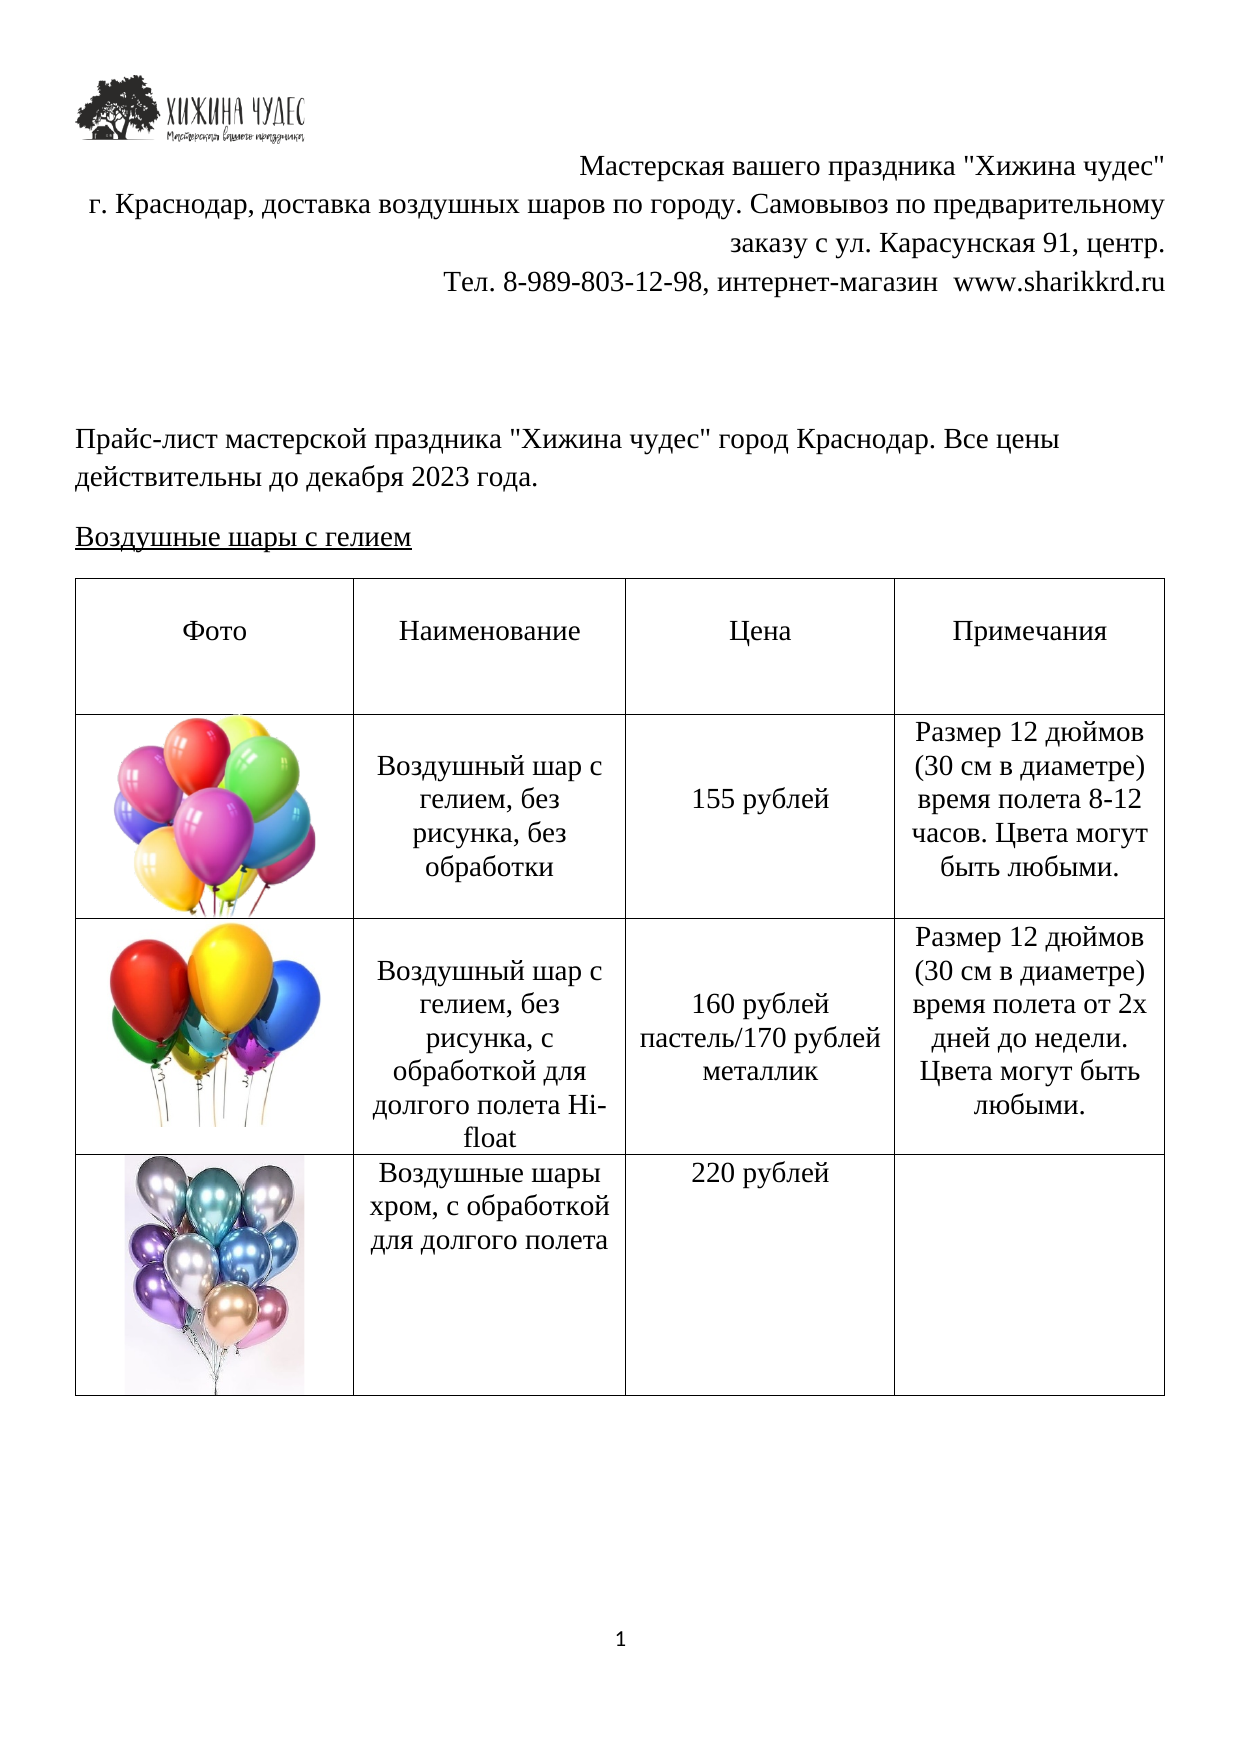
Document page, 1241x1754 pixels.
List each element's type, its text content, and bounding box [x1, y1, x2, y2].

table_cell 155 рублей [626, 715, 894, 918]
table_cell Размер 12 дюймов (30 см в диаметре) время полета 8-12 часов. Цвета могут быть любыми. [895, 715, 1164, 918]
picture [75, 75, 305, 144]
table_cell Воздушные шары хром, с обработкой для долгого полета [354, 1155, 625, 1395]
table_header Цена [626, 579, 894, 713]
table_header Наименование [354, 579, 625, 713]
table_cell Размер 12 дюймов (30 см в диаметре) время полета от 2х дней до недели. Цвета могут быть любыми. [895, 919, 1164, 1154]
table_cell Воздушный шар с гелием, без рисунка, без обработки [354, 715, 625, 918]
table_cell [76, 919, 353, 1154]
table_header Фото [76, 579, 353, 713]
table_header Примечания [895, 579, 1164, 713]
table_cell [76, 1155, 124, 1395]
table_cell Воздушный шар с гелием, без рисунка, с обработкой для долгого полета Hi-float [354, 919, 625, 1154]
picture [106, 919, 323, 1127]
picture [124, 1155, 305, 1395]
table_cell [305, 1155, 353, 1395]
table_cell [76, 715, 113, 918]
text г. Краснодар, доставка воздушных шаров по городу. Самовывоз по предварительному заказу с ул. Карасунская 91, центр. [75, 187, 1165, 259]
table_cell [895, 1155, 1164, 1395]
text Прайс-лист мастерской праздника "Хижина чудес" город Краснодар. Все цены действительны до декабря 2023 года. [75, 421, 1165, 493]
text Тел. 8-989-803-12-98, интернет-магазин www.sharikkrd.ru [75, 264, 1165, 297]
table_cell [316, 715, 353, 918]
text Мастерская вашего праздника "Хижина чудес" [75, 148, 1165, 182]
table_cell 220 рублей [626, 1155, 894, 1395]
table_cell 160 рублей пастель/170 рублей металлик [626, 919, 894, 1154]
picture [113, 714, 316, 918]
text Воздушные шары с гелием [75, 519, 1165, 552]
